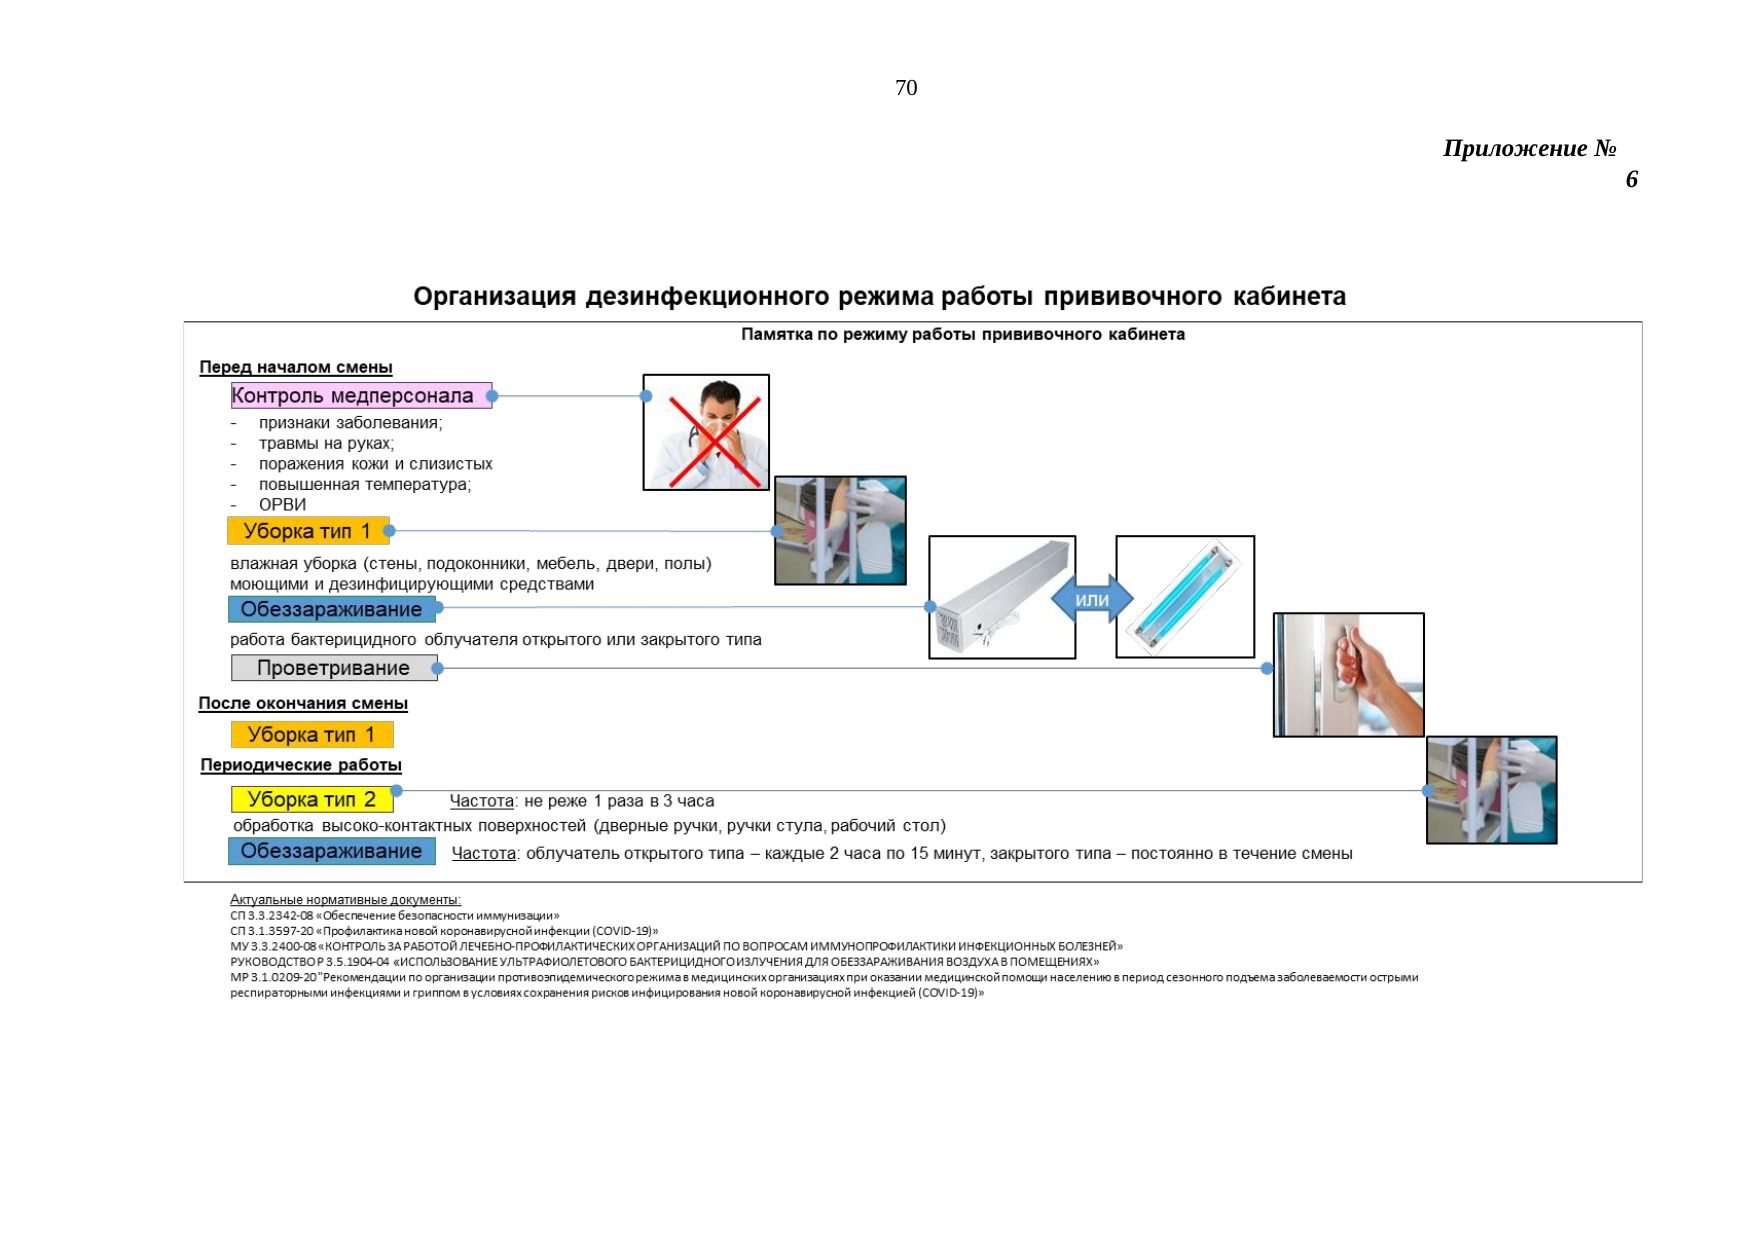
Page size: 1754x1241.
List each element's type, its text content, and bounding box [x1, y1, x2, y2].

text 6 [177, 164, 1638, 193]
picture [183, 271, 1643, 1008]
